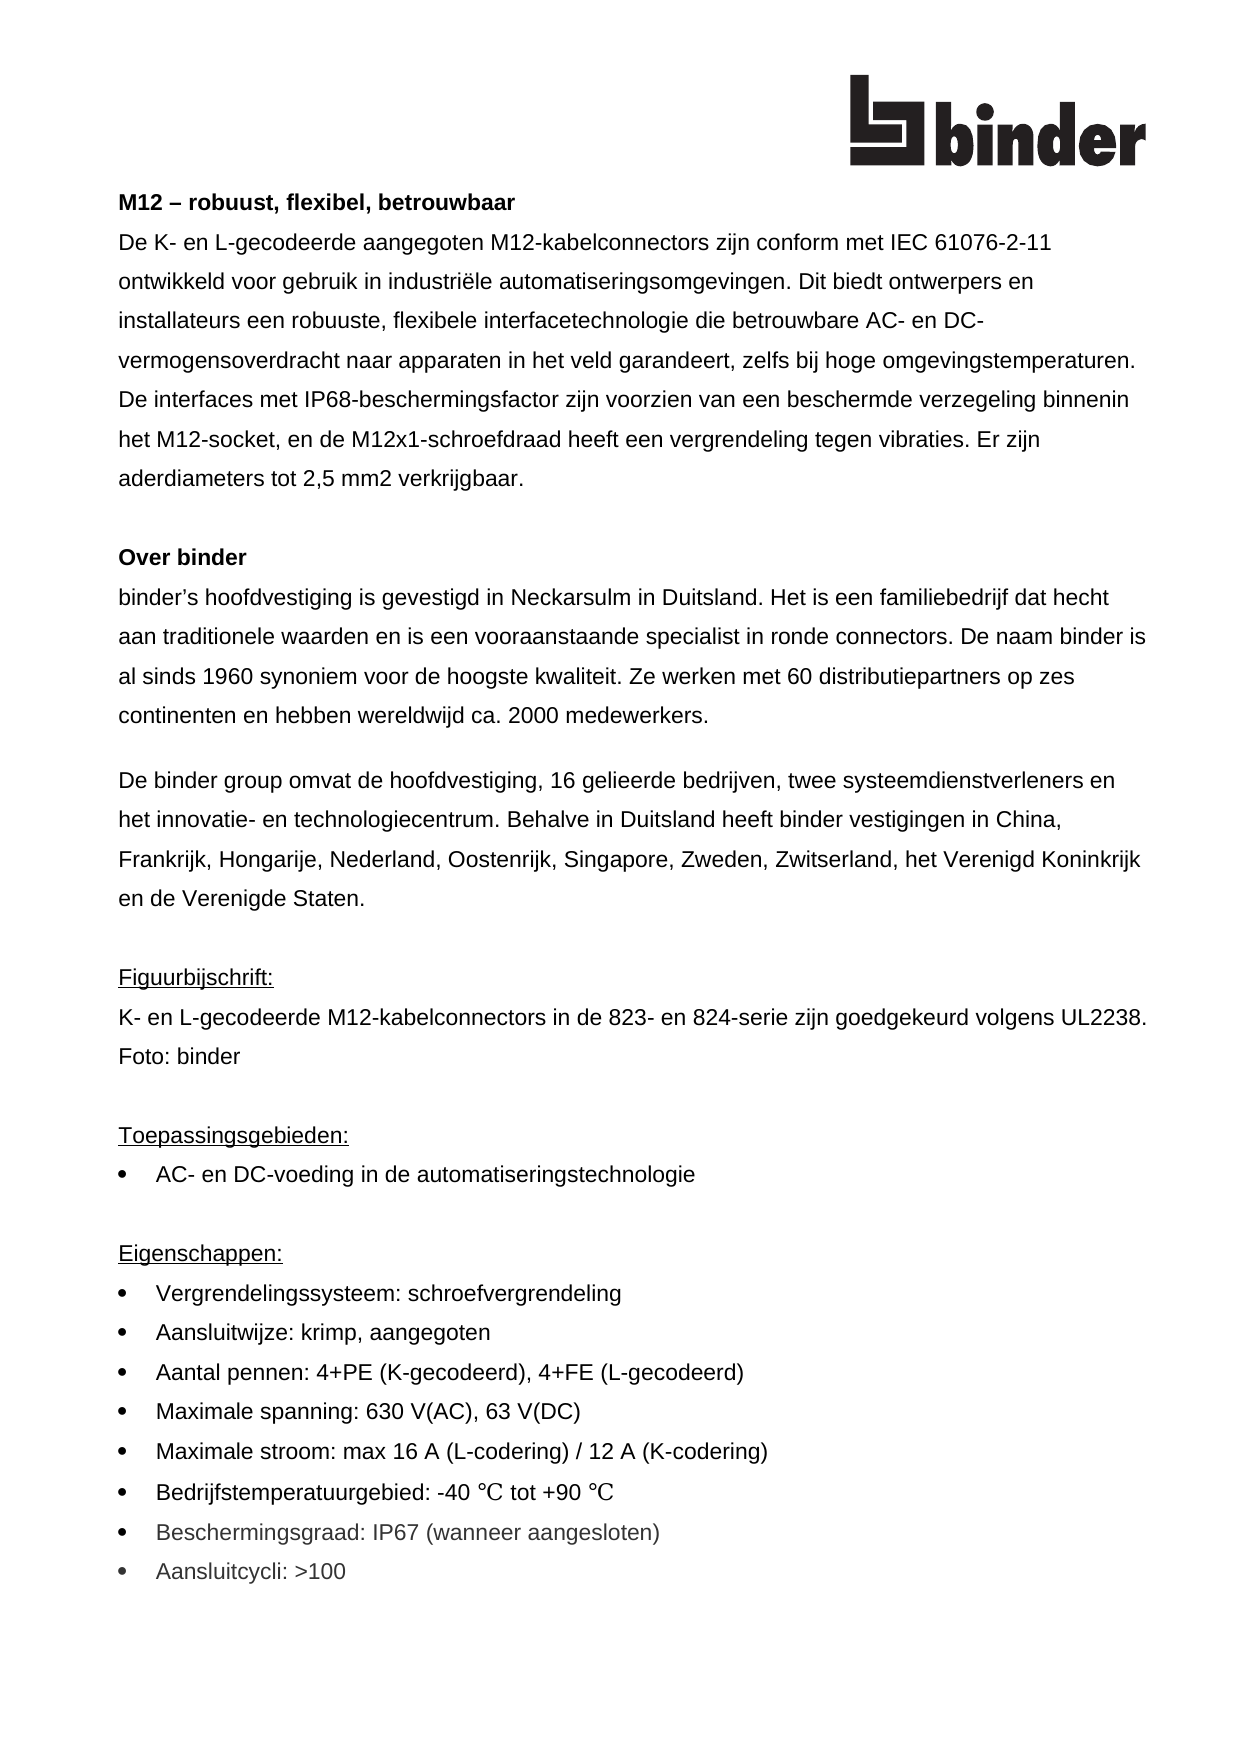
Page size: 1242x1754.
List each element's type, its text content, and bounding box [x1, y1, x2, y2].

list Aantal pennen: 4+PE (K-gecodeerd), 4+FE (L-gecodeerd) [118, 1359, 1148, 1385]
text De K- en L-gecodeerde aangegoten M12-kabelconnectors zijn conform met IEC 61076-2-11 ontwikkeld voor gebruik in industriële automatiseringsomgevingen. Dit biedt ontwerpers en installateurs een robuuste, flexibele interfacetechnologie die betrouwbare AC- en DC-vermogensoverdracht naar apparaten in het veld garandeert, zelfs bij hoge omgevingstemperaturen. De interfaces met IP68-beschermingsfactor zijn voorzien van een beschermde verzegeling binnenin het M12-socket, en de M12x1-schroefdraad heeft een vergrendeling tegen vibraties. Er zijn aderdiameters tot 2,5 mm2 verkrijgbaar. Over binder [118, 228, 1148, 571]
list Maximale stroom: max 16 A (L-codering) / 12 A (K-codering) [118, 1438, 1148, 1464]
list Maximale spanning: 630 V(AC), 63 V(DC) [118, 1398, 1148, 1425]
text M12 – robuust, flexibel, betrouwbaar [118, 189, 1148, 215]
list Bedrijfstemperatuurgebied: -40 ℃ tot +90 ℃ [118, 1477, 1148, 1505]
list Beschermingsgraad: IP67 (wanneer aangesloten) [118, 1519, 1148, 1545]
text binder’s hoofdvestiging is gevestigd in Neckarsulm in Duitsland. Het is een familiebedrijf dat hecht aan traditionele waarden en is een vooraanstaande specialist in ronde connectors. De naam binder is al sinds 1960 synoniem voor de hoogste kwaliteit. Ze werken met 60 distributiepartners op zes continenten en hebben wereldwijd ca. 2000 medewerkers. [118, 584, 1148, 728]
text Eigenschappen: [118, 1240, 1148, 1267]
list Vergrendelingssysteem: schroefvergrendeling [118, 1280, 1148, 1306]
list Aansluitwijze: krimp, aangegoten [118, 1319, 1148, 1346]
list Aansluitcycli: >100 [118, 1558, 1148, 1584]
list AC- en DC-voeding in de automatiseringstechnologie [118, 1161, 1148, 1188]
text K- en L-gecodeerde M12-kabelconnectors in de 823- en 824-serie zijn goedgekeurd volgens UL2238. Foto: binder Toepassingsgebieden: [118, 1003, 1148, 1148]
text De binder group omvat de hoofdvestiging, 16 gelieerde bedrijven, twee systeemdienstverleners en het innovatie- en technologiecentrum. Behalve in Duitsland heeft binder vestigingen in China, Frankrijk, Hongarije, Nederland, Oostenrijk, Singapore, Zweden, Zwitserland, het Verenigd Koninkrijk en de Verenigde Staten. Figuurbijschrift: [118, 767, 1148, 990]
